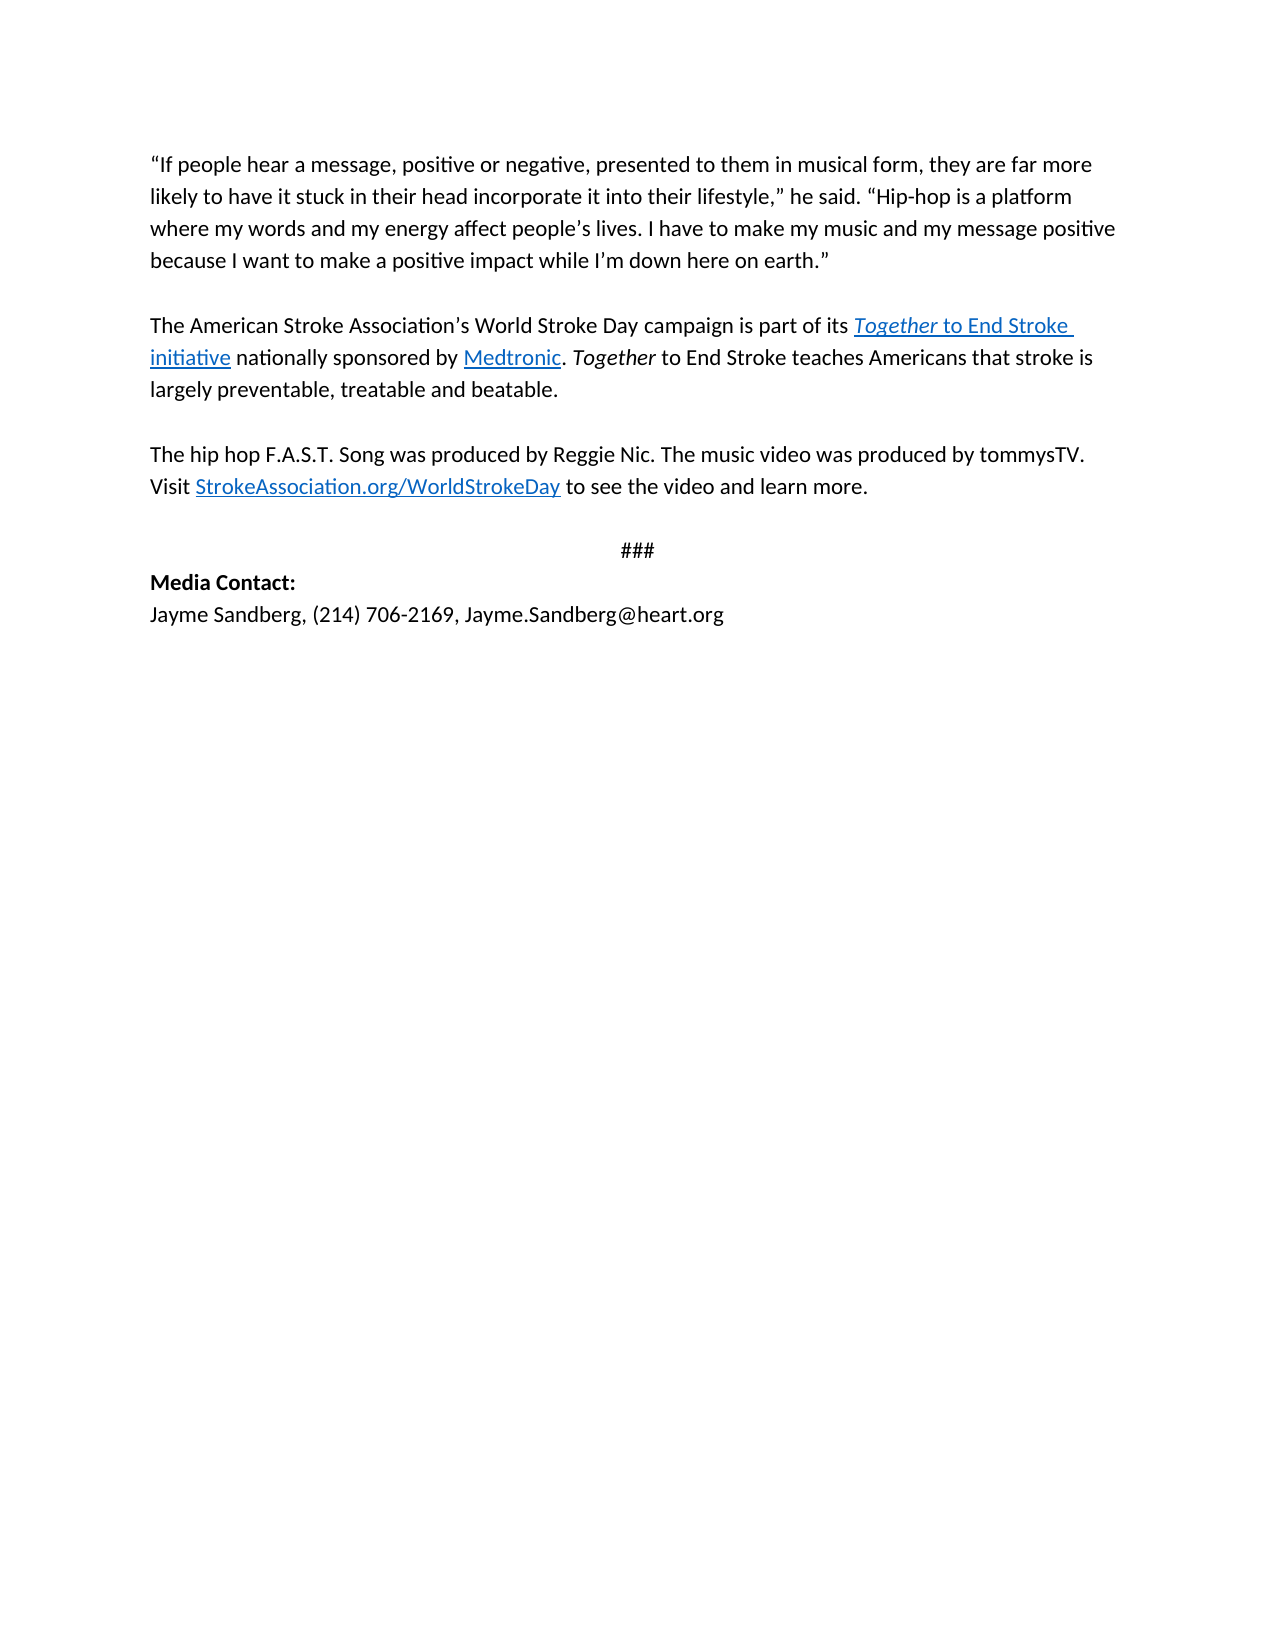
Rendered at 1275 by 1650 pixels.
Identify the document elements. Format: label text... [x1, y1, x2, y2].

text The hip hop F.A.S.T. Song was produced by Reggie Nic. The music video was produced by tommysTV. Visit StrokeAssociation.org/WorldStrokeDay to see the video and learn more. [150, 440, 1125, 500]
text “If people hear a message, positive or negative, presented to them in musical form, they are far more likely to have it stuck in their head incorporate it into their lifestyle,” he said. “Hip-hop is a platform where my words and my energy affect people’s lives. I have to make my music and my message positive because I want to make a positive impact while I’m down here on earth.” [150, 150, 1125, 274]
text Media Contact: [150, 568, 1125, 596]
text Jayme Sandberg, (214) 706-2169, Jayme.Sandberg@heart.org [150, 601, 1125, 629]
text ### [150, 536, 1125, 564]
text The American Stroke Association’s World Stroke Day campaign is part of its Together to End Stroke initiative nationally sponsored by Medtronic. Together to End Stroke teaches Americans that stroke is largely preventable, treatable and beatable. [150, 311, 1125, 403]
